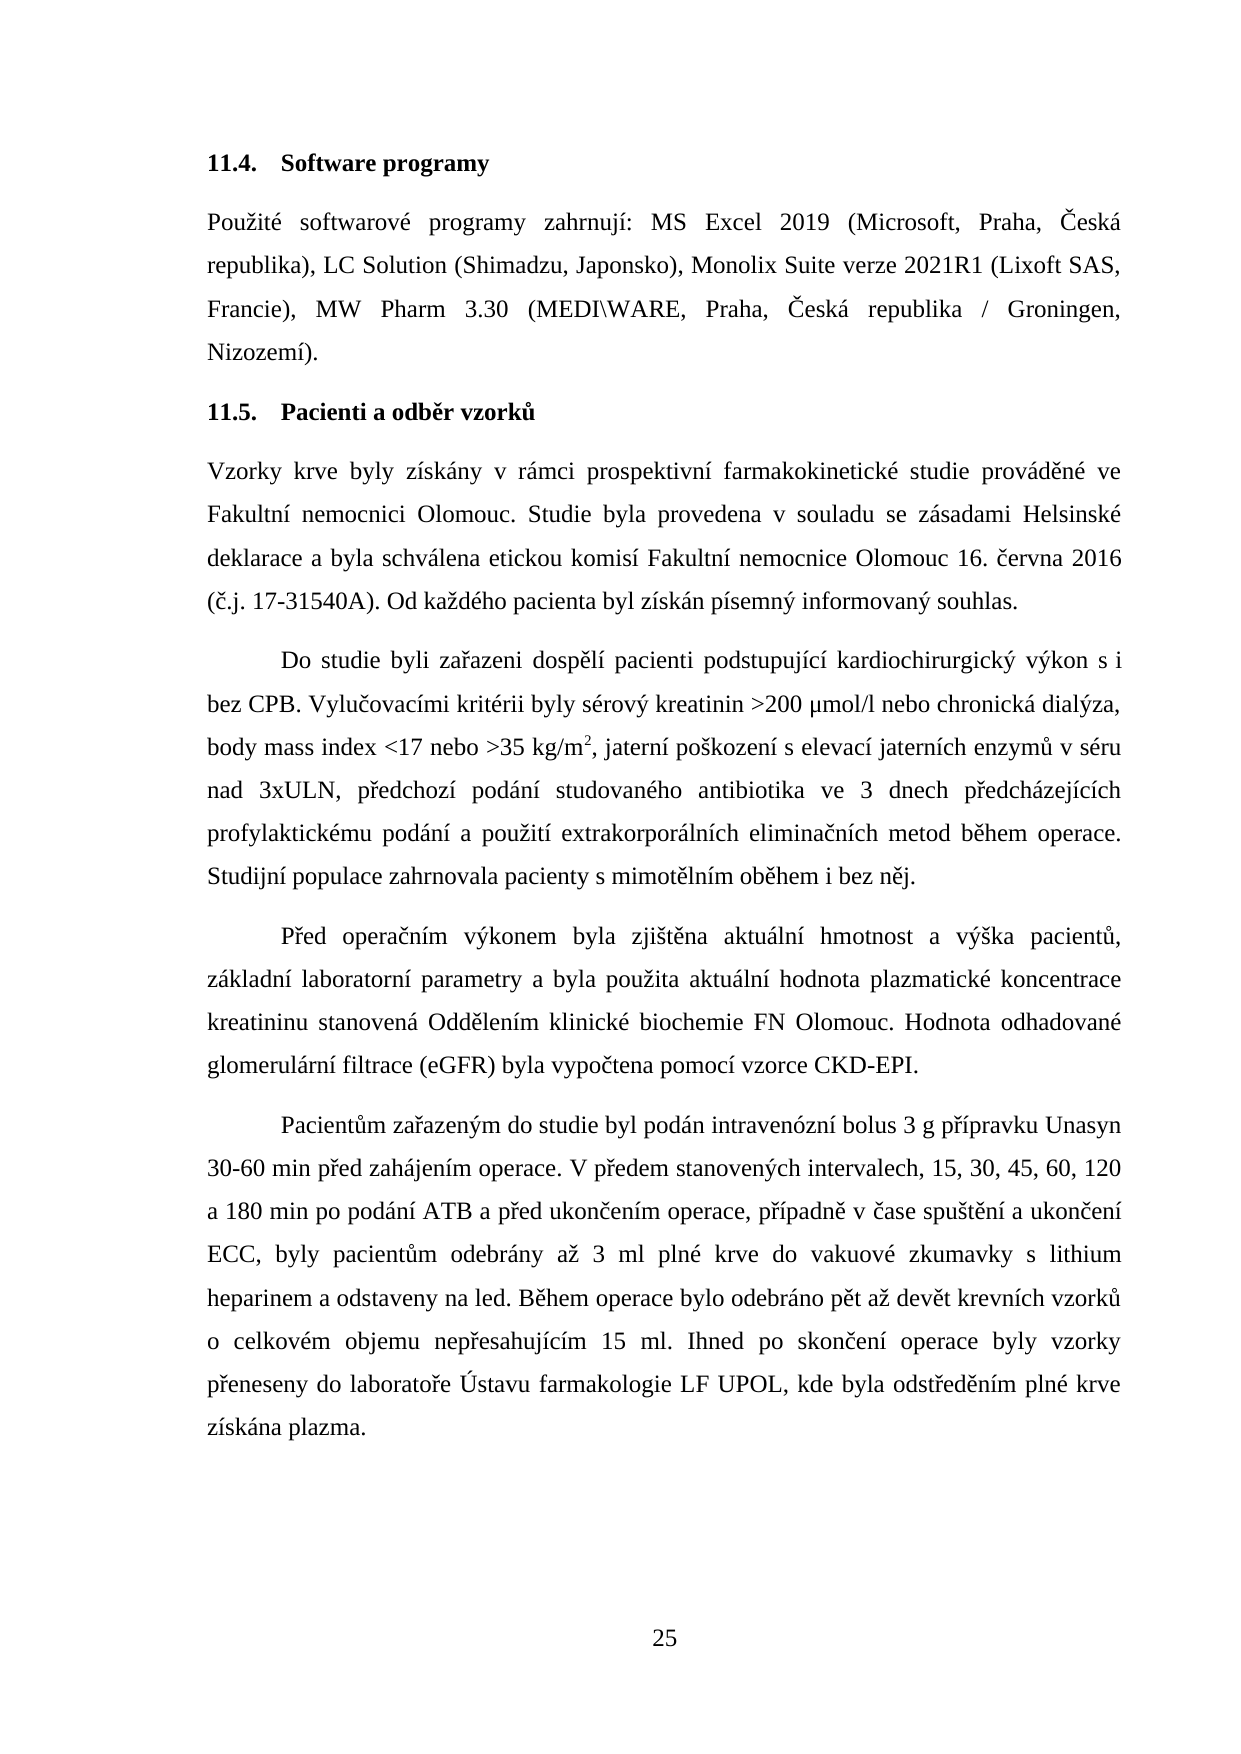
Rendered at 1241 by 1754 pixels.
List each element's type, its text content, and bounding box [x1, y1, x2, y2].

text Do studie byli zařazeni dospělí pacienti podstupující kardiochirurgický výkon s i bez CPB. Vylučovacími kritérii byly sérový kreatinin >200 μmol/l nebo chronická dialýza, body mass index <17 nebo >35 kg/m2, jaterní poškození s elevací jaterních enzymů v séru nad 3xULN, předchozí podání studovaného antibiotika ve 3 dnech předcházejících profylaktickému podání a použití extrakorporálních eliminačních metod během operace. Studijní populace zahrnovala pacienty s mimotělním oběhem i bez něj. [207, 646, 1122, 890]
subtitle Pacienti a odběr vzorků [207, 397, 1122, 425]
subtitle Software programy [207, 148, 1122, 176]
text Pacientům zařazeným do studie byl podán intravenózní bolus 3 g přípravku Unasyn 30-60 min před zahájením operace. V předem stanovených intervalech, 15, 30, 45, 60, 120 a 180 min po podání ATB a před ukončením operace, případně v čase spuštění a ukončení ECC, byly pacientům odebrány až 3 ml plné krve do vakuové zkumavky s lithium heparinem a odstaveny na led. Během operace bylo odebráno pět až devět krevních vzorků o celkovém objemu nepřesahujícím 15 ml. Ihned po skončení operace byly vzorky přeneseny do laboratoře Ústavu farmakologie LF UPOL, kde byla odstředěním plné krve získána plazma. [207, 1110, 1122, 1441]
text Před operačním výkonem byla zjištěna aktuální hmotnost a výška pacientů, základní laboratorní parametry a byla použita aktuální hodnota plazmatické koncentrace kreatininu stanovená Oddělením klinické biochemie FN Olomouc. Hodnota odhadované glomerulární filtrace (eGFR) byla vypočtena pomocí vzorce CKD-EPI. [207, 921, 1122, 1079]
text Použité softwarové programy zahrnují: MS Excel 2019 (Microsoft, Praha, Česká republika), LC Solution (Shimadzu, Japonsko), Monolix Suite verze 2021R1 (Lixoft SAS, Francie), MW Pharm 3.30 (MEDI\WARE, Praha, Česká republika / Groningen, Nizozemí). [207, 207, 1122, 366]
text Vzorky krve byly získány v rámci prospektivní farmakokinetické studie prováděné ve Fakultní nemocnici Olomouc. Studie byla provedena v souladu se zásadami Helsinské deklarace a byla schválena etickou komisí Fakultní nemocnice Olomouc 16. června 2016 (č.j. 17-31540A). Od každého pacienta byl získán písemný informovaný souhlas. [207, 456, 1122, 614]
